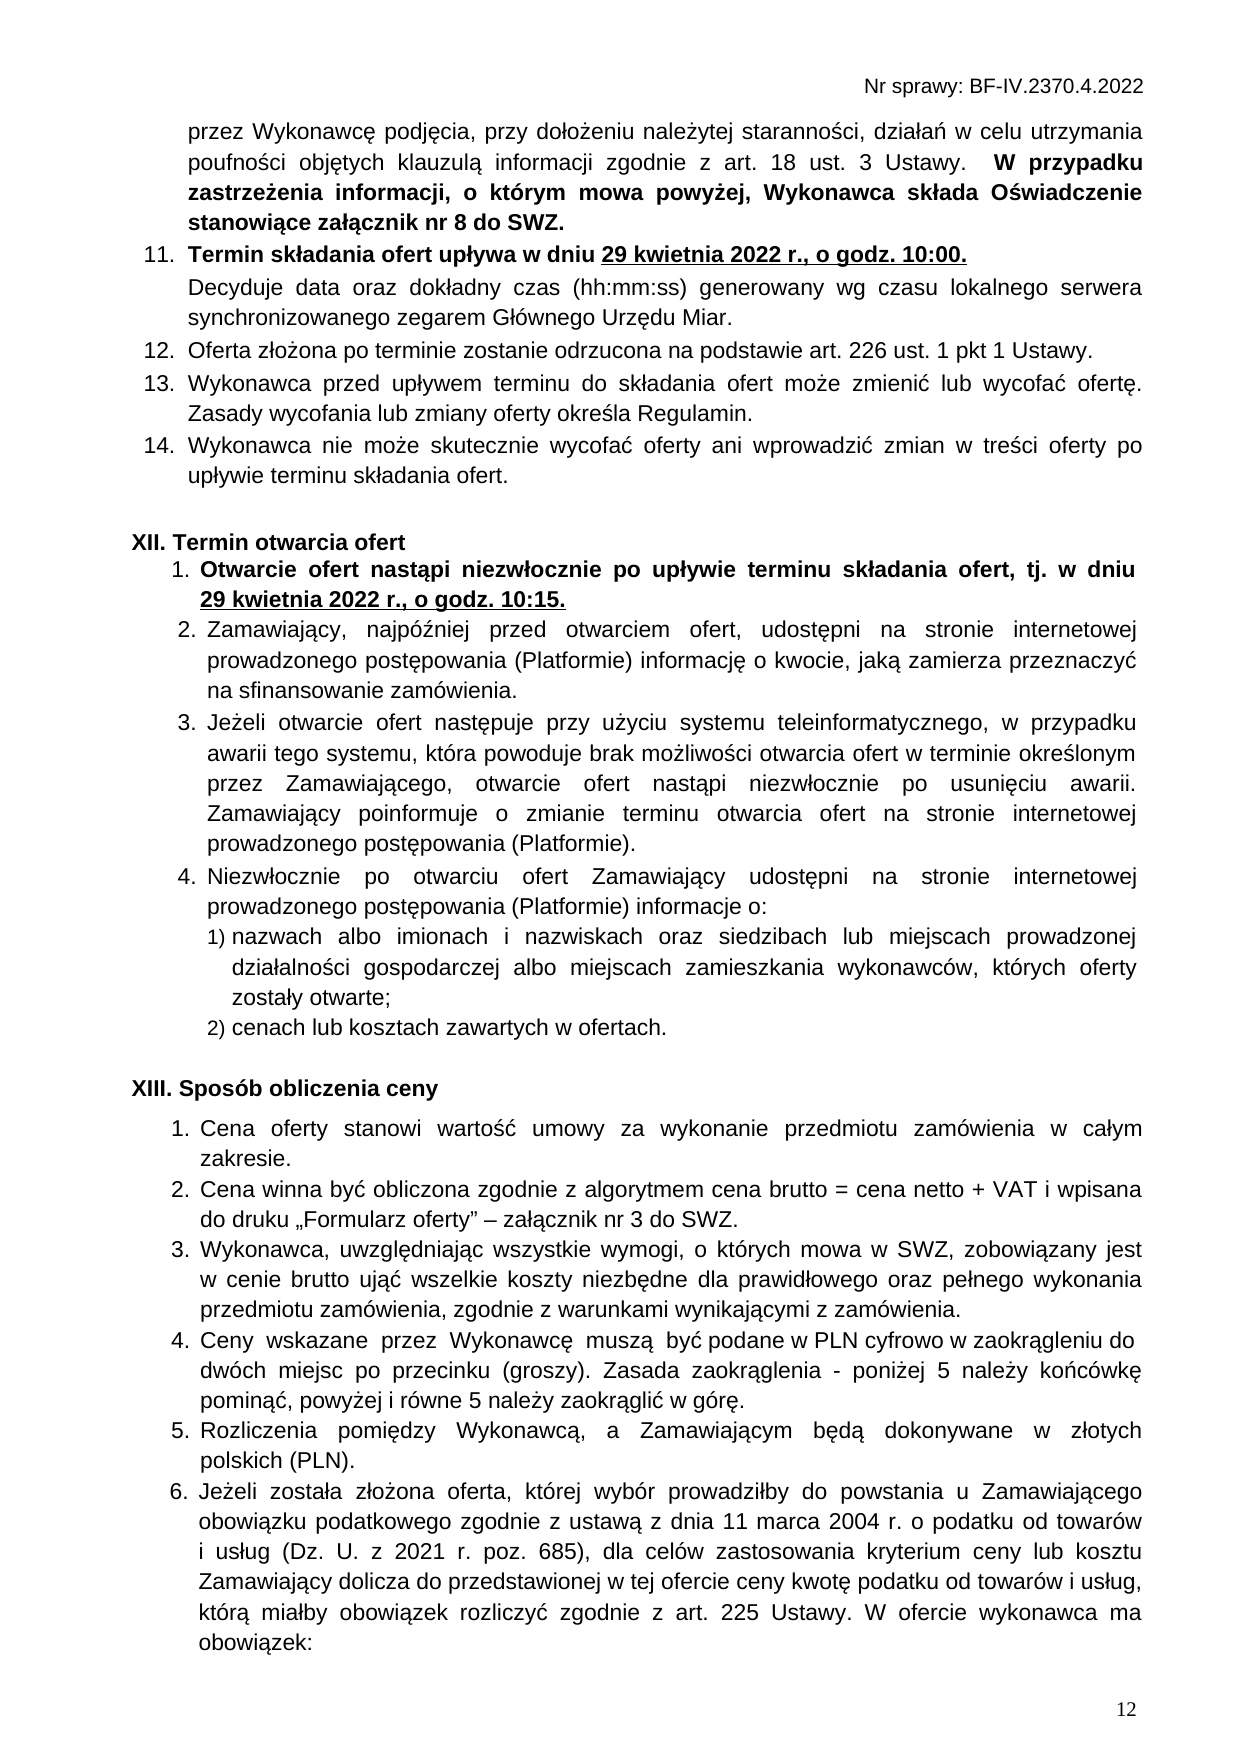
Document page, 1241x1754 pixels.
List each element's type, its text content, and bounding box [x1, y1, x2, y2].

list Ceny wskazane przez Wykonawcę muszą być podane w PLN cyfrowo w zaokrągleniu do [171, 1327, 1143, 1353]
list Wykonawca przed upływem terminu do składania ofert może zmienić lub wycofać ofertę. Zasady wycofania lub zmiany oferty określa Regulamin. [143, 369, 1143, 426]
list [143, 118, 1143, 235]
list Cena winna być obliczona zgodnie z algorytmem cena brutto = cena netto + VAT i wpisana do druku „Formularz oferty” – załącznik nr 3 do SWZ. [171, 1176, 1143, 1232]
list Jeżeli otwarcie ofert następuje przy użyciu systemu teleinformatycznego, w przypadku awarii tego systemu, która powoduje brak możliwości otwarcia ofert w terminie określonym przez Zamawiającego, otwarcie ofert nastąpi niezwłocznie po usunięciu awarii. Zamawiający poinformuje o zmianie terminu otwarcia ofert na stronie internetowej prowadzonego postępowania (Platformie). [177, 709, 1137, 857]
list nazwach albo imionach i nazwiskach oraz siedzibach lub miejscach prowadzonej działalności gospodarczej albo miejscach zamieszkania wykonawców, których oferty zostały otwarte; [207, 923, 1137, 1010]
list Wykonawca nie może skutecznie wycofać oferty ani wprowadzić zmian w treści oferty po upływie terminu składania ofert. [143, 432, 1143, 489]
subtitle XII. Termin otwarcia ofert [131, 529, 1139, 555]
list Niezwłocznie po otwarciu ofert Zamawiający udostępni na stronie internetowej prowadzonego postępowania (Platformie) informacje o: [177, 863, 1137, 919]
subtitle XIII. Sposób obliczenia ceny [131, 1075, 1139, 1101]
list Jeżeli została złożona oferta, której wybór prowadziłby do powstania u Zamawiającego obowiązku podatkowego zgodnie z ustawą z dnia 11 marca 2004 r. o podatku od towarów i usług (Dz. U. z 2021 r. poz. 685), dla celów zastosowania kryterium ceny lub kosztu Zamawiający dolicza do przedstawionej w tej ofercie ceny kwotę podatku od towarów i usług, którą miałby obowiązek rozliczyć zgodnie z art. 225 Ustawy. W ofercie wykonawca ma obowiązek: [169, 1478, 1143, 1655]
list Otwarcie ofert nastąpi niezwłocznie po upływie terminu składania ofert, tj. w dniu 29 kwietnia 2022 r., o godz. 10:15. [171, 556, 1137, 612]
text dwóch miejsc po przecinku (groszy). Zasada zaokrąglenia - poniżej 5 należy końcówkę pominąć, powyżej i równe 5 należy zaokrąglić w górę. [200, 1357, 1143, 1413]
list Rozliczenia pomiędzy Wykonawcą, a Zamawiającym będą dokonywane w złotych polskich (PLN). [171, 1417, 1143, 1474]
list Oferta złożona po terminie zostanie odrzucona na podstawie art. 226 ust. 1 pkt 1 Ustawy. [143, 337, 1143, 363]
list Wykonawca, uwzględniając wszystkie wymogi, o których mowa w SWZ, zobowiązany jest w cenie brutto ująć wszelkie koszty niezbędne dla prawidłowego oraz pełnego wykonania przedmiotu zamówienia, zgodnie z warunkami wynikającymi z zamówienia. [171, 1236, 1143, 1323]
list Zamawiający, najpóźniej przed otwarciem ofert, udostępni na stronie internetowej prowadzonego postępowania (Platformie) informację o kwocie, jaką zamierza przeznaczyć na sfinansowanie zamówienia. [177, 616, 1137, 703]
list Termin składania ofert upływa w dniu 29 kwietnia 2022 r., o godz. 10:00. [143, 241, 1143, 268]
list Cena oferty stanowi wartość umowy za wykonanie przedmiotu zamówienia w całym zakresie. [171, 1115, 1143, 1172]
text Decyduje data oraz dokładny czas (hh:mm:ss) generowany wg czasu lokalnego serwera synchronizowanego zegarem Głównego Urzędu Miar. [188, 274, 1143, 331]
list cenach lub kosztach zawartych w ofertach. [207, 1014, 1137, 1040]
